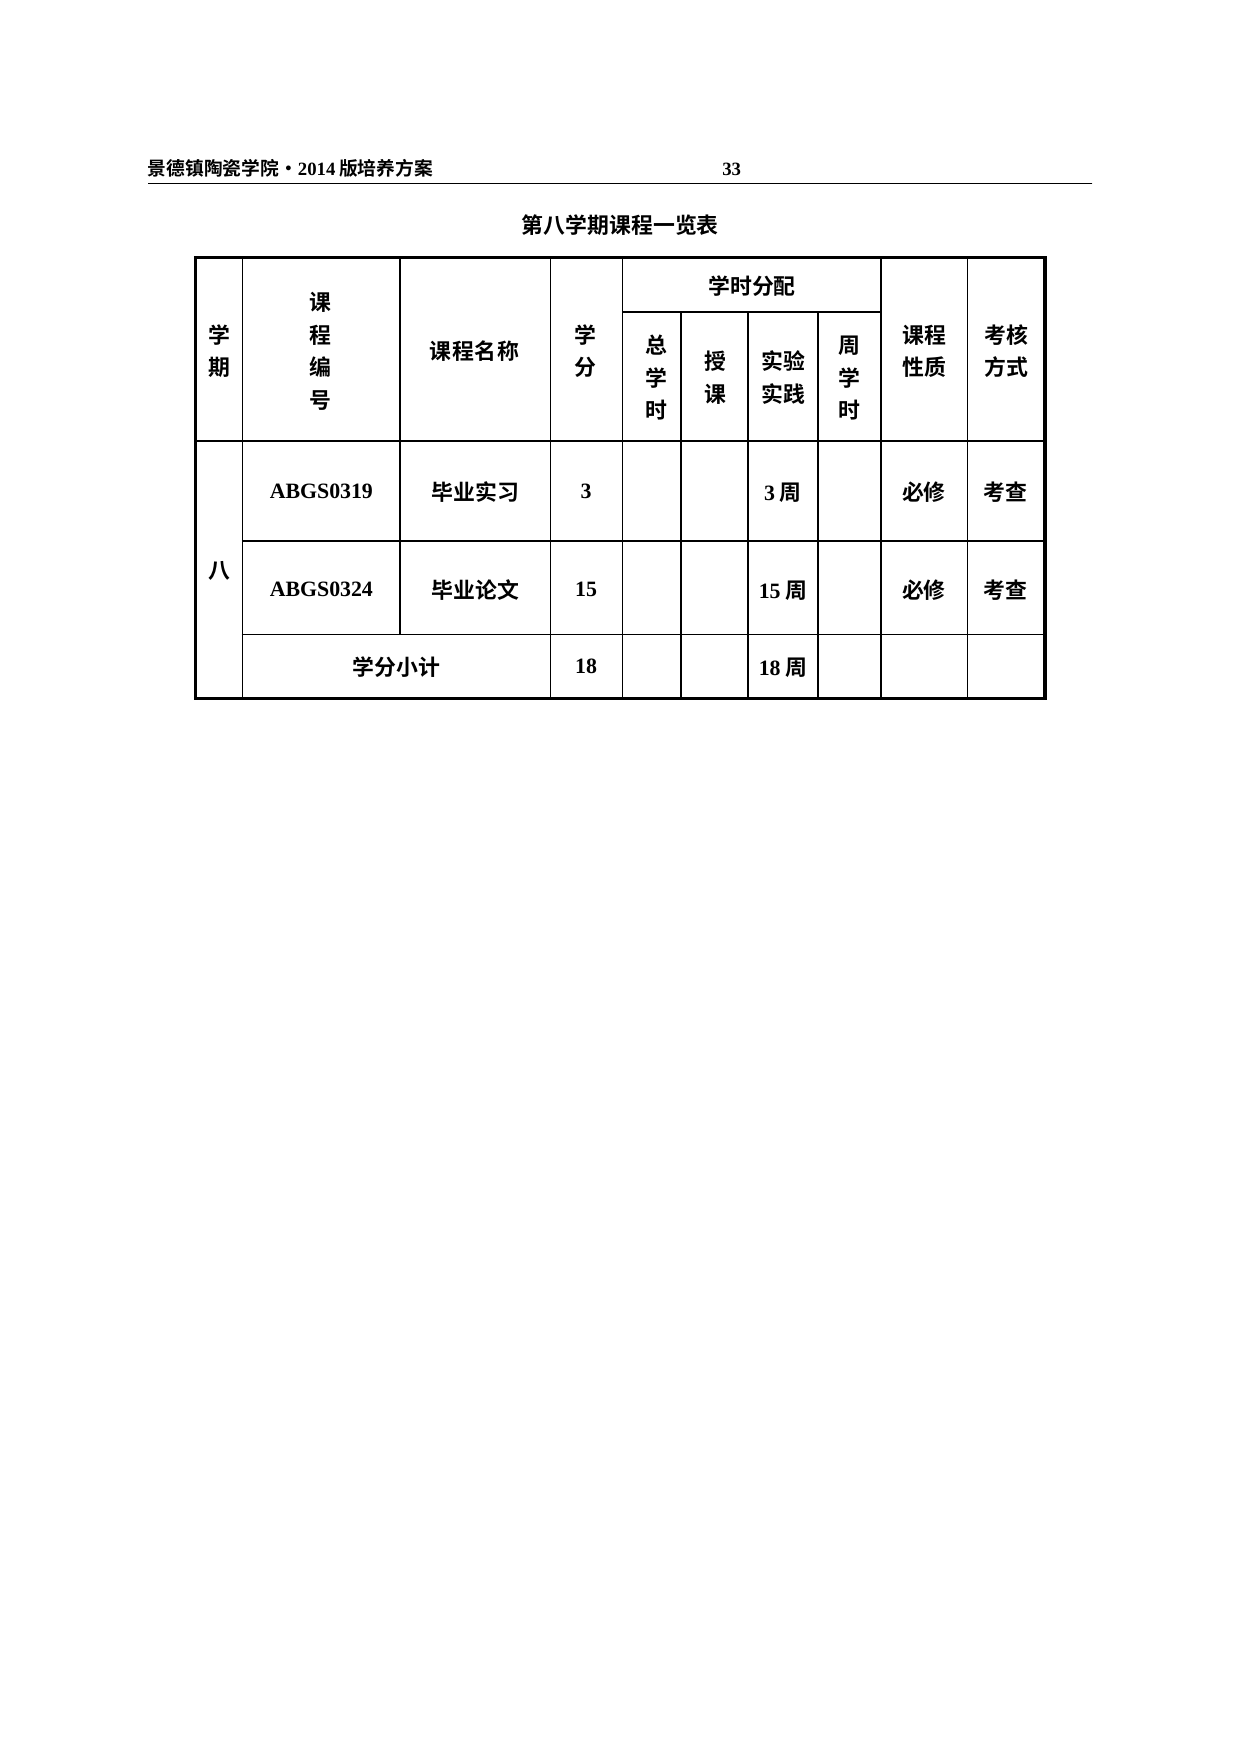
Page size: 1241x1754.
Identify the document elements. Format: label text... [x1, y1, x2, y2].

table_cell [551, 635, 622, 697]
text 第八学期课程一览表 [148, 208, 1092, 240]
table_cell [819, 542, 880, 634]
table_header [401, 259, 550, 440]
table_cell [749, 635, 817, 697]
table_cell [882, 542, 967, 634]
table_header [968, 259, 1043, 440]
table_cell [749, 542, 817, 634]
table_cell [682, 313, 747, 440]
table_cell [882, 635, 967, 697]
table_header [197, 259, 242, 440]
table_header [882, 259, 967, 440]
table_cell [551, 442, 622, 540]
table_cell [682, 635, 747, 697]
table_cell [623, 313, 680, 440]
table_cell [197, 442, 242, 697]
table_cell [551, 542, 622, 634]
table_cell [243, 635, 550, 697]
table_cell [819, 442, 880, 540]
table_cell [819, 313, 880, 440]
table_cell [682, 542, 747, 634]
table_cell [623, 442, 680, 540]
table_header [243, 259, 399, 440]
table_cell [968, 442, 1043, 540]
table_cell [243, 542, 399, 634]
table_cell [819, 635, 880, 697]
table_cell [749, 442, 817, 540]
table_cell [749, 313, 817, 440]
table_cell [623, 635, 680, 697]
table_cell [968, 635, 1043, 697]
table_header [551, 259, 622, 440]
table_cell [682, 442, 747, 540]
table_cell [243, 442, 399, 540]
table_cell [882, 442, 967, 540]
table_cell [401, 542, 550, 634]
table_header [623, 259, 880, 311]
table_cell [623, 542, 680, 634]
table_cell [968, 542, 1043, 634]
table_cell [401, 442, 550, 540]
